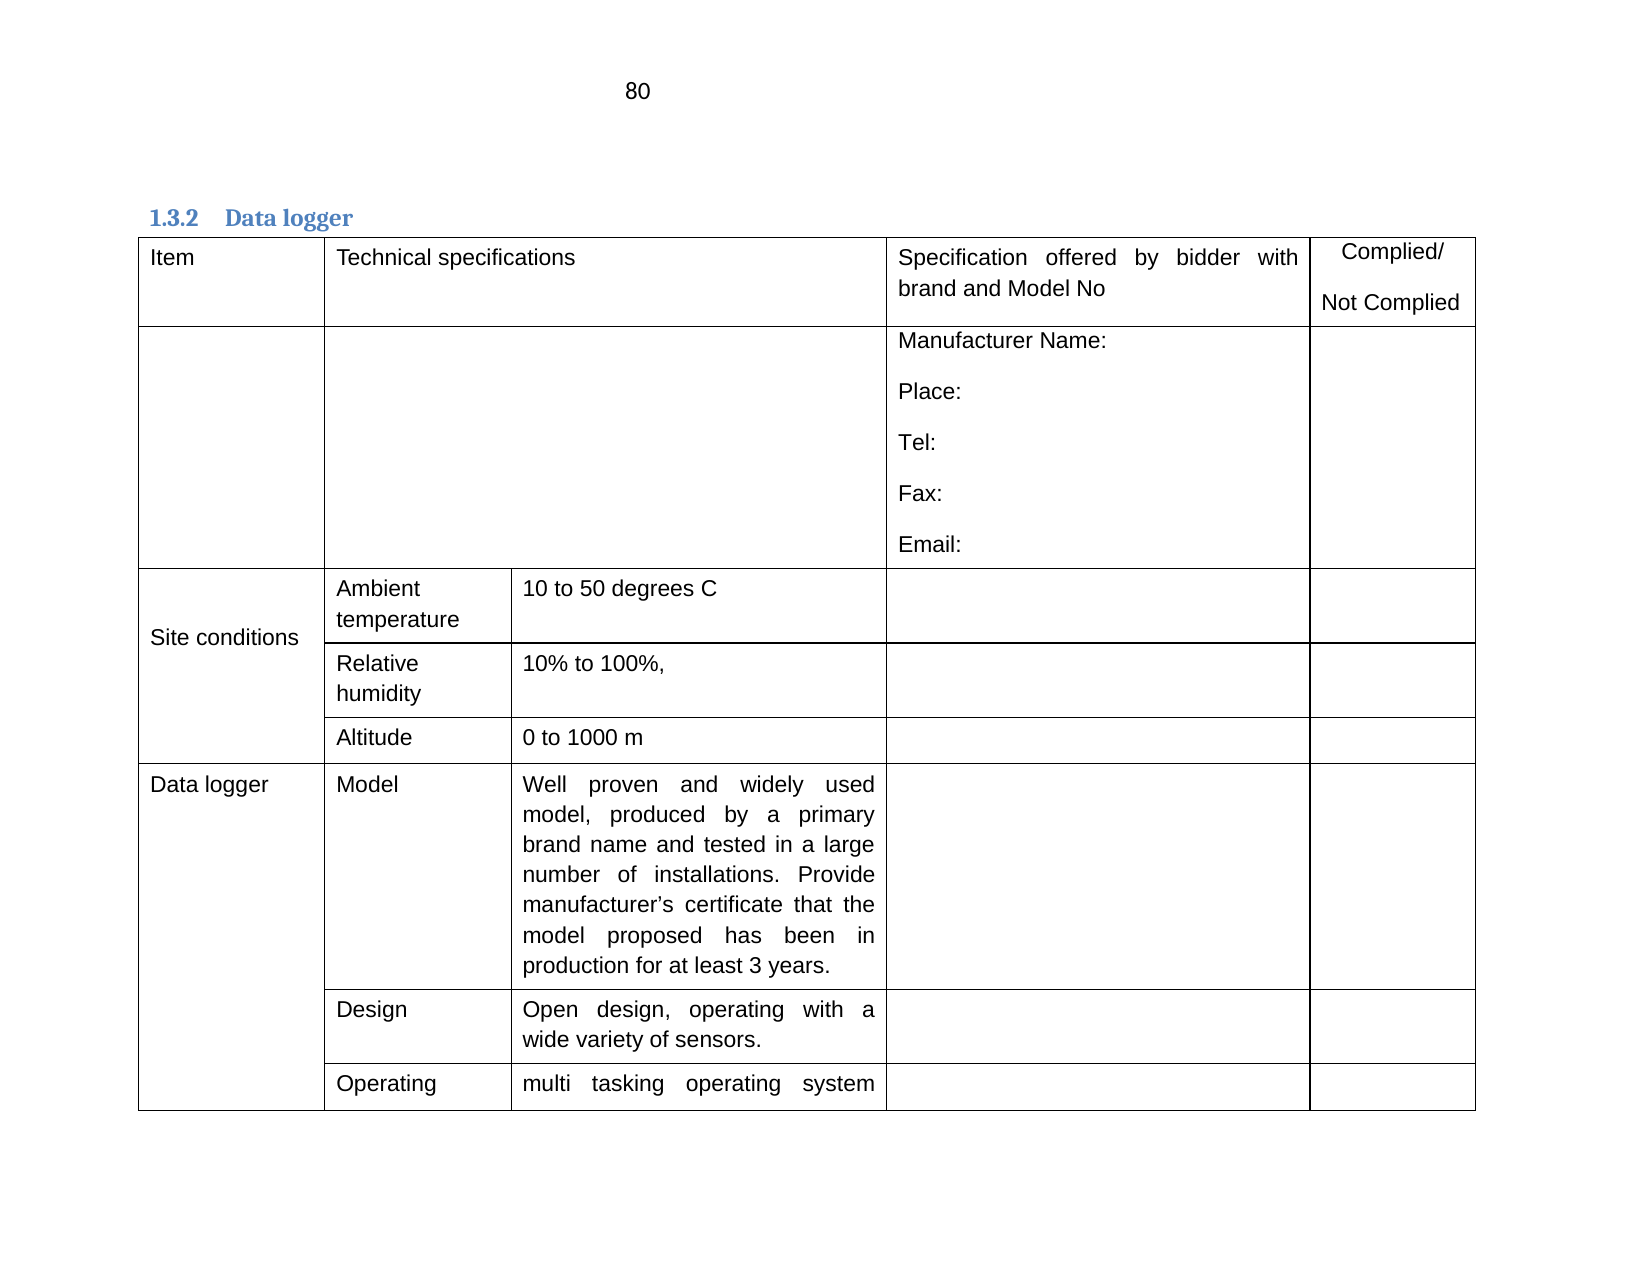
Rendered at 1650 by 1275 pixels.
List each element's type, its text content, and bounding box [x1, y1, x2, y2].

table_cell Design [325, 990, 511, 1063]
table_header Complied/ Not Complied [1311, 238, 1475, 326]
table_cell Model [325, 764, 511, 989]
table_cell [1311, 327, 1475, 568]
table_cell [887, 990, 1309, 1063]
table_cell [1311, 644, 1475, 717]
table_cell [887, 718, 1309, 763]
table_cell Data logger [139, 764, 324, 1110]
subtitle Data logger [150, 204, 1500, 233]
table_cell Operating system [325, 1064, 511, 1110]
table_cell [887, 1064, 1309, 1110]
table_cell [512, 1064, 886, 1110]
table_cell [1311, 718, 1475, 763]
table_cell [1311, 1064, 1475, 1110]
table_header Technical specifications [325, 238, 886, 326]
table_cell [139, 327, 324, 568]
table_cell Altitude [325, 718, 511, 763]
table_header Specification offered by bidder with brand and Model No [887, 238, 1309, 326]
table_cell [887, 644, 1309, 717]
table_cell Ambient temperature [325, 569, 511, 642]
table_cell 10% to 100%, [512, 644, 886, 717]
table_cell Relative humidity [325, 644, 511, 717]
table_cell [887, 569, 1309, 642]
table_cell Well proven and widely used model, produced by a primary brand name and tested in a large number of installations. Provide manufacturer’s certificate that the model proposed has been in production for at least 3 years. [512, 764, 886, 989]
table_header Item [139, 238, 324, 326]
table_cell [1311, 569, 1475, 642]
table_cell [325, 327, 886, 568]
table_cell Manufacturer Name: Place: Tel: Fax: Email: [887, 327, 1309, 568]
table_cell 10 to 50 degrees C [512, 569, 886, 642]
table_cell [1311, 990, 1475, 1063]
table_cell Open design, operating with a wide variety of sensors. [512, 990, 886, 1063]
table_cell 0 to 1000 m [512, 718, 886, 763]
table_cell [887, 764, 1309, 989]
table_cell Site conditions [139, 569, 324, 763]
table_cell [1311, 764, 1475, 989]
